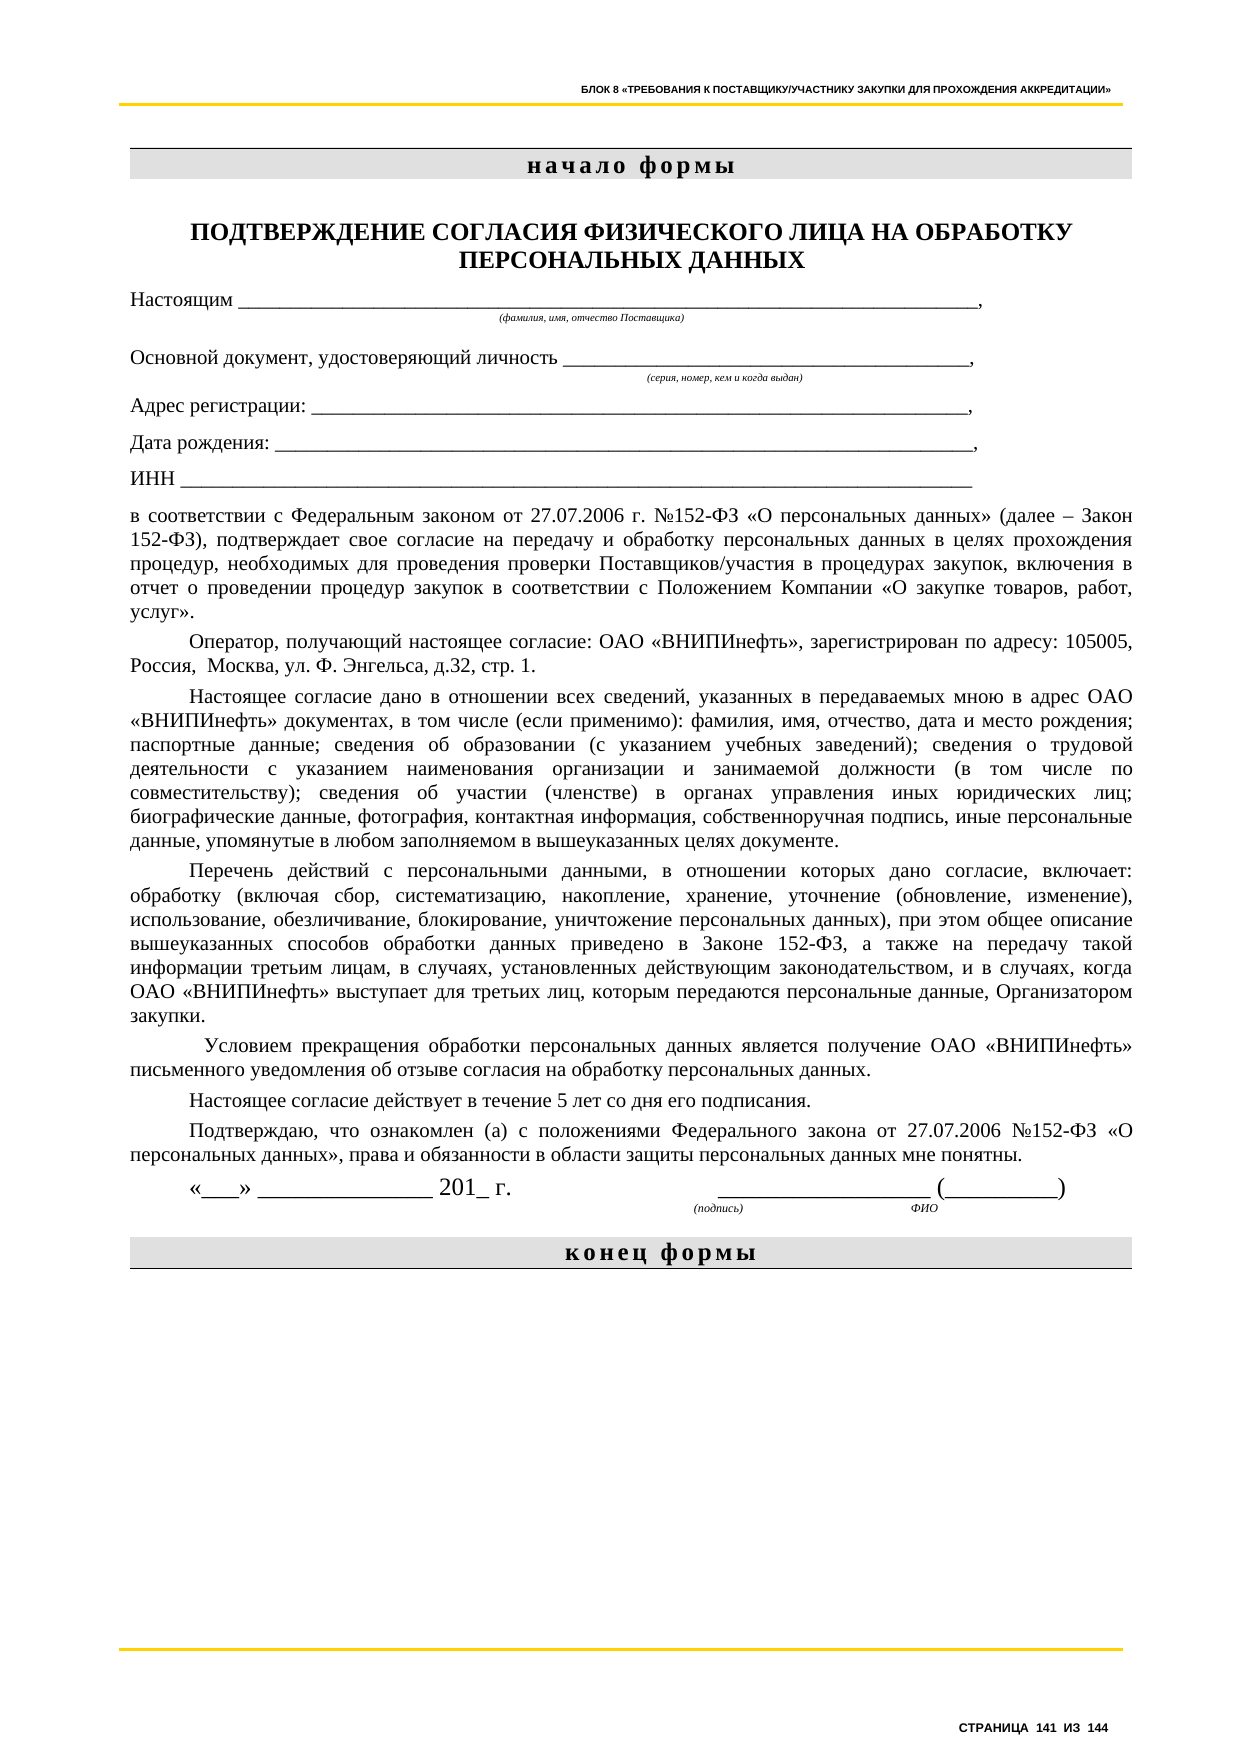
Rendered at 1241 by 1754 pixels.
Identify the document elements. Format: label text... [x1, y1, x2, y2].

text ИНН ____________________________________________________________________________ [130, 466, 1134, 490]
text Адрес регистрации: _______________________________________________________________, [130, 393, 1134, 417]
text Условием прекращения обработки персональных данных является получение ОАО «ВНИПИнефть» письменного уведомления об отзыве согласия на обработку персональных данных. [130, 1033, 1134, 1081]
text Настоящим _______________________________________________________________________, [130, 287, 1134, 311]
text Подтверждение согласия физического лица на обработку персональных данных [130, 217, 1134, 274]
text Оператор, получающий настоящее согласие: ОАО «ВНИПИнефть», зарегистрирован по адресу: 105005, Россия, Москва, ул. Ф. Энгельса, д.32, стр. 1. [130, 629, 1134, 677]
text (подпись) ФИО [130, 1201, 1134, 1225]
text Настоящее согласие действует в течение 5 лет со дня его подписания. [130, 1087, 1134, 1112]
text конец формы [130, 1237, 1132, 1268]
text Настоящее согласие дано в отношении всех сведений, указанных в передаваемых мною в адрес ОАО «ВНИПИнефть» документах, в том числе (если применимо): фамилия, имя, отчество, дата и место рождения; паспортные данные; сведения об образовании (с указанием учебных заведений); сведения о трудовой деятельности с указанием наименования организации и занимаемой должности (в том числе по совместительству); сведения об участии (членстве) в органах управления иных юридических лиц; биографические данные, фотография, контактная информация, собственноручная подпись, иные персональные данные, упомянутые в любом заполняемом в вышеуказанных целях документе. [130, 684, 1134, 852]
text начало формы [130, 149, 1132, 179]
text Основной документ, удостоверяющий личность _______________________________________, (серия, номер, кем и когда выдан) [130, 345, 1134, 393]
text «___» ______________ 201_ г. _________________ (_________) [130, 1172, 1134, 1201]
text Подтверждаю, что ознакомлен (а) с положениями Федерального закона от 27.07.2006 №152-ФЗ «О персональных данных», права и обязанности в области защиты персональных данных мне понятны. [130, 1118, 1134, 1166]
text (фамилия, имя, отчество Поставщика) [130, 311, 1134, 332]
text Перечень действий с персональными данными, в отношении которых дано согласие, включает: обработку (включая сбор, систематизацию, накопление, хранение, уточнение (обновление, изменение), использование, обезличивание, блокирование, уничтожение персональных данных), при этом общее описание вышеуказанных способов обработки данных приведено в Законе 152-ФЗ, а также на передачу такой информации третьим лицам, в случаях, установленных действующим законодательством, и в случаях, когда ОАО «ВНИПИнефть» выступает для третьих лиц, которым передаются персональные данные, Организатором закупки. [130, 858, 1134, 1027]
text Дата рождения: ___________________________________________________________________, [130, 430, 1134, 454]
text в соответствии с Федеральным законом от 27.07.2006 г. №152-ФЗ «О персональных данных» (далее – Закон 152-ФЗ), подтверждает свое согласие на передачу и обработку персональных данных в целях прохождения процедур, необходимых для проведения проверки Поставщиков/участия в процедурах закупок, включения в отчет о проведении процедур закупок в соответствии с Положением Компании «О закупке товаров, работ, услуг». [130, 503, 1134, 623]
